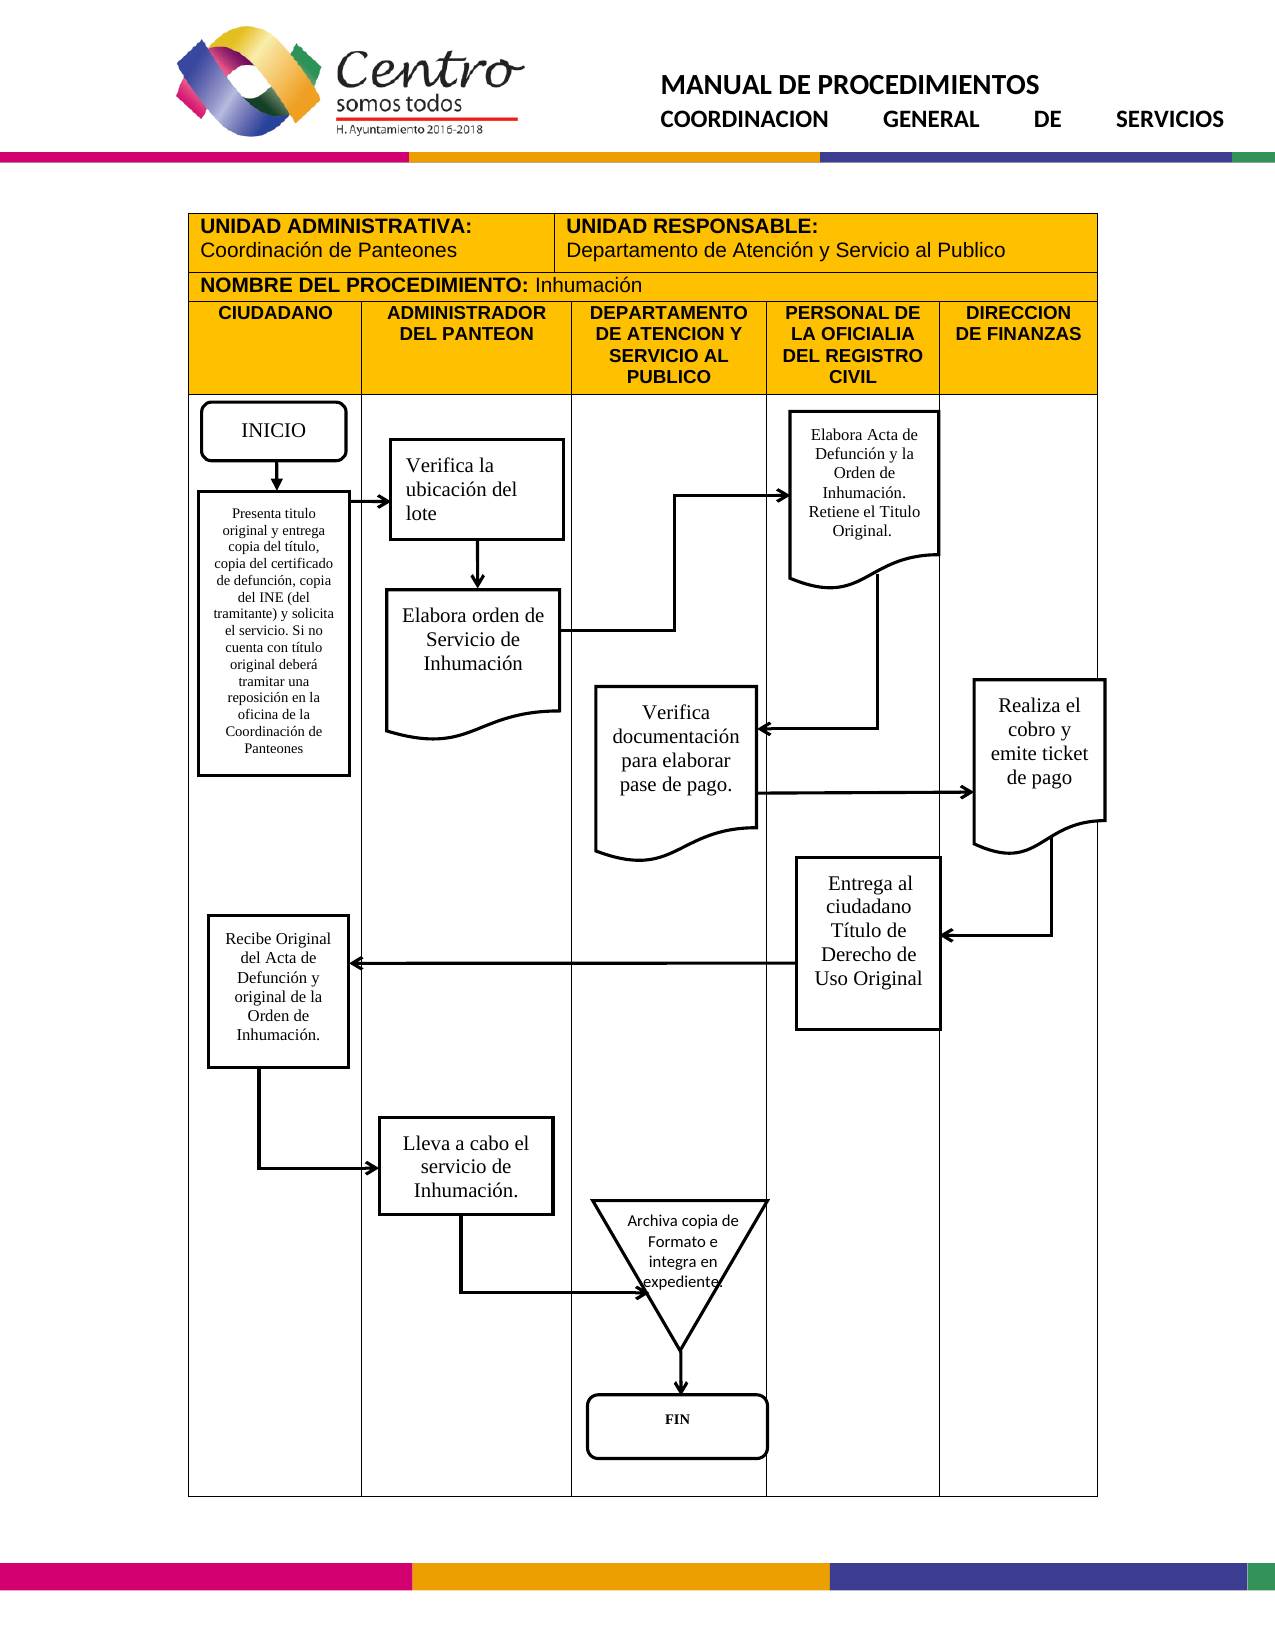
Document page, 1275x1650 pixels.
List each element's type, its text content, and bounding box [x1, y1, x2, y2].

table_cell [940, 823, 1097, 1496]
table_cell [767, 557, 939, 791]
table_cell [362, 1170, 571, 1496]
table_cell ADMINISTRADOR DEL PANTEON [362, 302, 571, 394]
table_cell [572, 1294, 766, 1496]
table_header UNIDAD ADMINISTRATIVA: Coordinación de Panteones [189, 214, 554, 272]
table_cell [940, 395, 1097, 790]
table_cell [572, 395, 766, 629]
table_cell [767, 794, 939, 961]
table_cell CIUDADANO [189, 302, 361, 394]
table_cell [940, 794, 1050, 934]
table_cell [189, 395, 361, 1496]
table_cell [362, 503, 571, 961]
table_cell DIRECCION DE FINANZAS [940, 302, 1097, 394]
table_cell [362, 965, 571, 1291]
table_cell [683, 1209, 766, 1396]
table_header UNIDAD RESPONSABLE: Departamento de Atención y Servicio al Publico [555, 214, 1097, 272]
table_cell PERSONAL DE LA OFICIALIA DEL REGISTRO CIVIL [767, 302, 939, 394]
table_cell [572, 497, 766, 961]
table_cell DEPARTAMENTO DE ATENCION Y SERVICIO AL PUBLICO [572, 302, 766, 394]
table_cell [767, 965, 939, 1496]
table_cell [767, 497, 876, 727]
table_cell NOMBRE DEL PROCEDIMIENTO: Inhumación [189, 273, 1097, 301]
picture [0, 152, 1275, 163]
table_cell [572, 965, 766, 1291]
table_cell [767, 395, 939, 494]
table_cell [362, 395, 571, 629]
